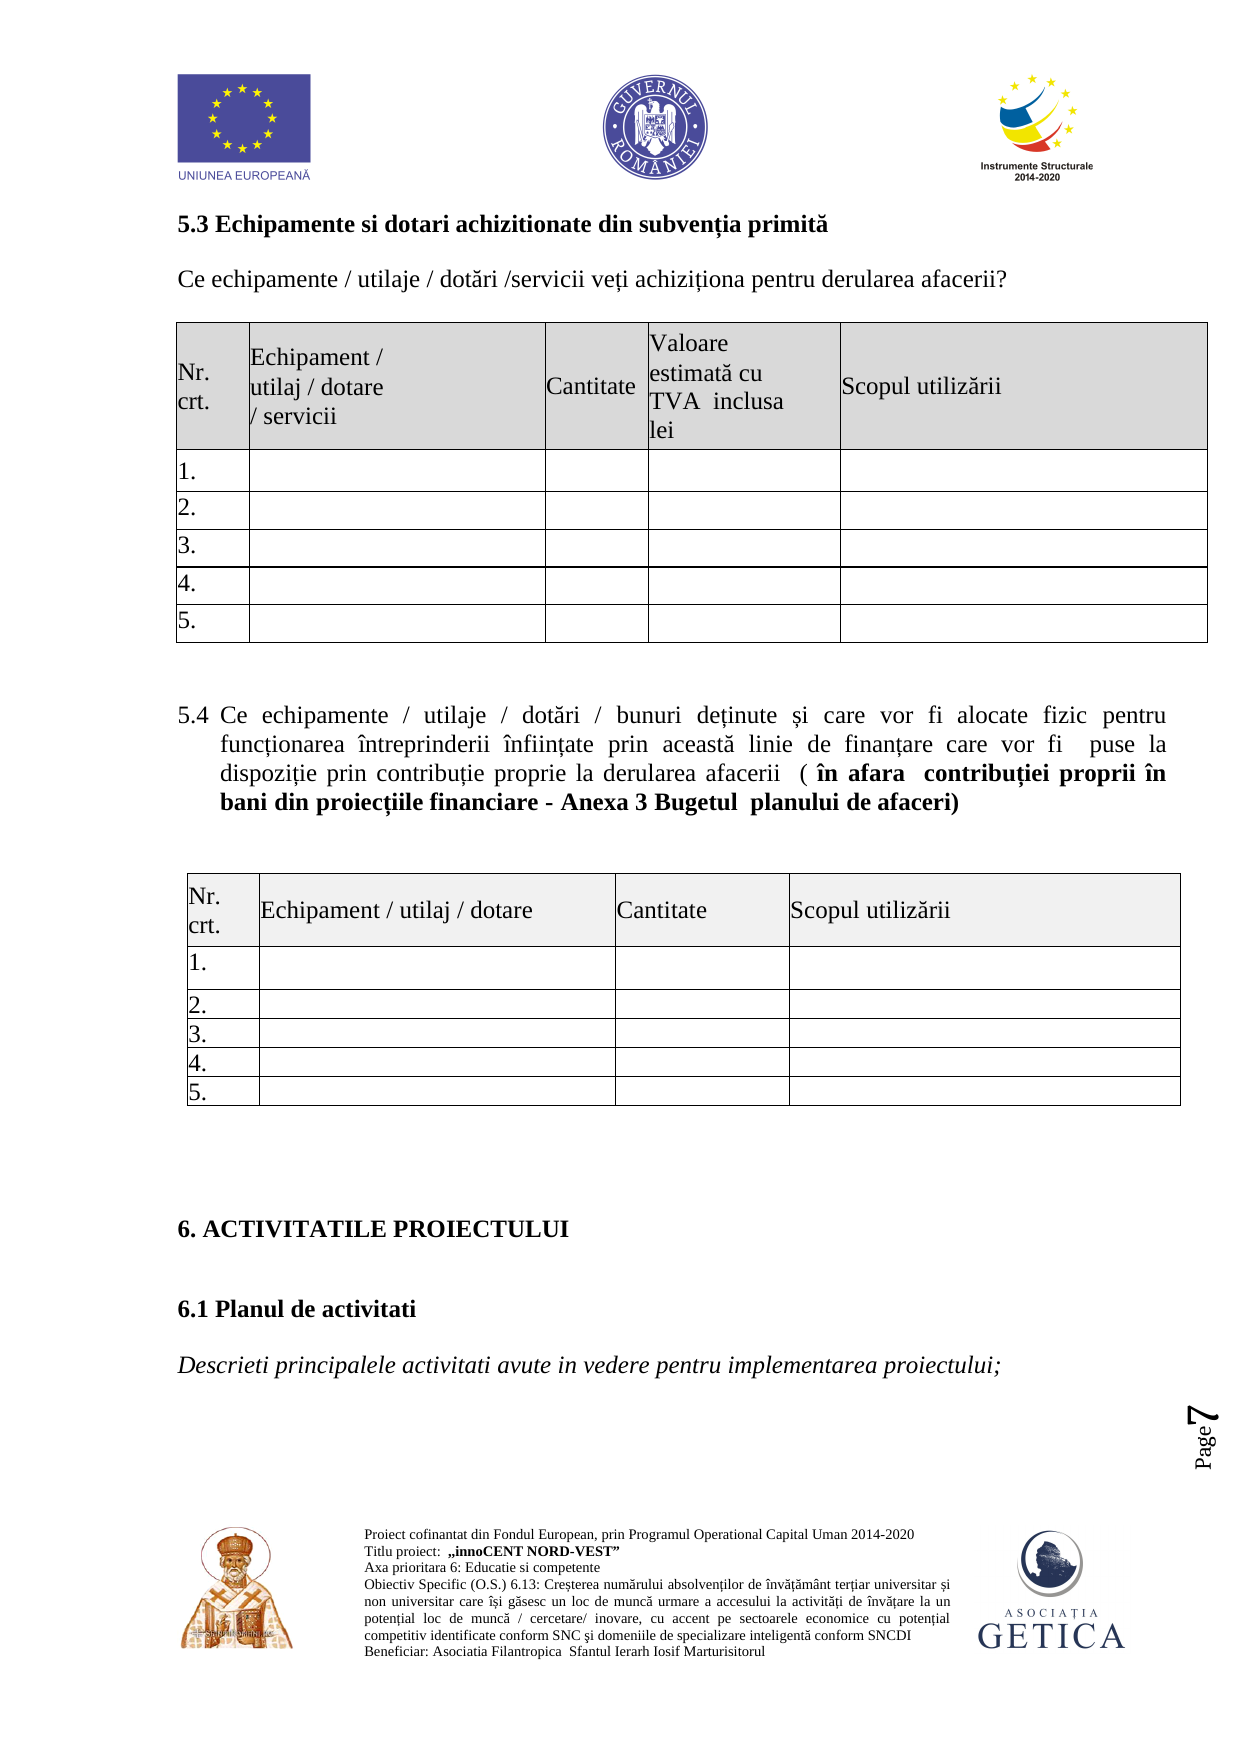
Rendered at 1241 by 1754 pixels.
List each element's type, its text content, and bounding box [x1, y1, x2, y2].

table_cell [790, 1077, 1180, 1105]
table_cell [616, 1048, 789, 1076]
table_header Echipament / utilaj / dotare [260, 874, 615, 946]
table_cell [546, 605, 648, 642]
table_cell [188, 1048, 259, 1076]
table_header Scopul utilizării [790, 874, 1180, 946]
table_cell [177, 568, 249, 604]
text Descrieti principalele activitati avute in vedere pentru implementarea proiectului; [177, 1350, 1166, 1379]
table_cell [649, 530, 840, 566]
picture [177, 73, 1093, 181]
table_cell [649, 450, 840, 491]
table_header Scopul utilizării [841, 323, 1207, 449]
table_cell [188, 990, 259, 1018]
table_cell [649, 605, 840, 642]
table_cell [260, 1048, 615, 1076]
table_cell [177, 492, 249, 529]
table_cell [790, 990, 1180, 1018]
picture [973, 1525, 1131, 1654]
subtitle 5.3 Echipamente si dotari achizitionate din subvenția primită [177, 209, 1166, 237]
table_cell [177, 530, 249, 566]
table_cell [841, 605, 1207, 642]
table_cell [260, 990, 615, 1018]
table_cell [616, 990, 789, 1018]
table_cell [177, 450, 249, 491]
table_cell [546, 530, 648, 566]
table_cell [546, 568, 648, 604]
table_cell [250, 492, 545, 529]
table_cell [790, 947, 1180, 989]
table_cell [546, 450, 648, 491]
table_cell [188, 1019, 259, 1047]
table_cell [260, 1019, 615, 1047]
table_header Nr. crt. [188, 874, 259, 946]
table_cell [616, 1019, 789, 1047]
table_cell [616, 947, 789, 989]
table_cell [790, 1019, 1180, 1047]
table_header Cantitate [546, 323, 648, 449]
subtitle 6. ACTIVITATILE PROIECTULUI [177, 1214, 1166, 1243]
table_cell [546, 492, 648, 529]
table_cell [250, 568, 545, 604]
table_cell [841, 450, 1207, 491]
table_cell [250, 450, 545, 491]
table_cell [841, 492, 1207, 529]
table_cell [177, 605, 249, 642]
table_cell [260, 947, 615, 989]
table_cell [250, 605, 545, 642]
table_cell [188, 1077, 259, 1105]
table_cell [616, 1077, 789, 1105]
table_cell [841, 530, 1207, 566]
table_header Echipament / utilaj / dotare / servicii [250, 323, 545, 449]
table_cell [649, 492, 840, 529]
picture [177, 1525, 296, 1649]
table_cell [649, 568, 840, 604]
list Ce echipamente / utilaje / dotări / bunuri deținute și care vor fi alocate fizic pentru funcționarea întreprinderii înființate prin această linie de finanțare care vor fi puse la dispoziție prin contribuție proprie la derularea afacerii ( în afara contribuției proprii în bani din proiecțiile financiare - Anexa 3 Bugetul planului de afaceri) [177, 701, 1166, 816]
table_cell [790, 1048, 1180, 1076]
table_cell [260, 1077, 615, 1105]
table_header Cantitate [616, 874, 789, 946]
table_header Valoare estimată cu TVA inclusa lei [649, 323, 840, 449]
table_header Nr. crt. [177, 323, 249, 449]
table_cell [188, 947, 259, 989]
table_cell [250, 530, 545, 566]
text Ce echipamente / utilaje / dotări /servicii veți achiziționa pentru derularea afacerii? [177, 264, 1166, 293]
subtitle 6.1 Planul de activitati [177, 1294, 1166, 1323]
table_cell [841, 568, 1207, 604]
